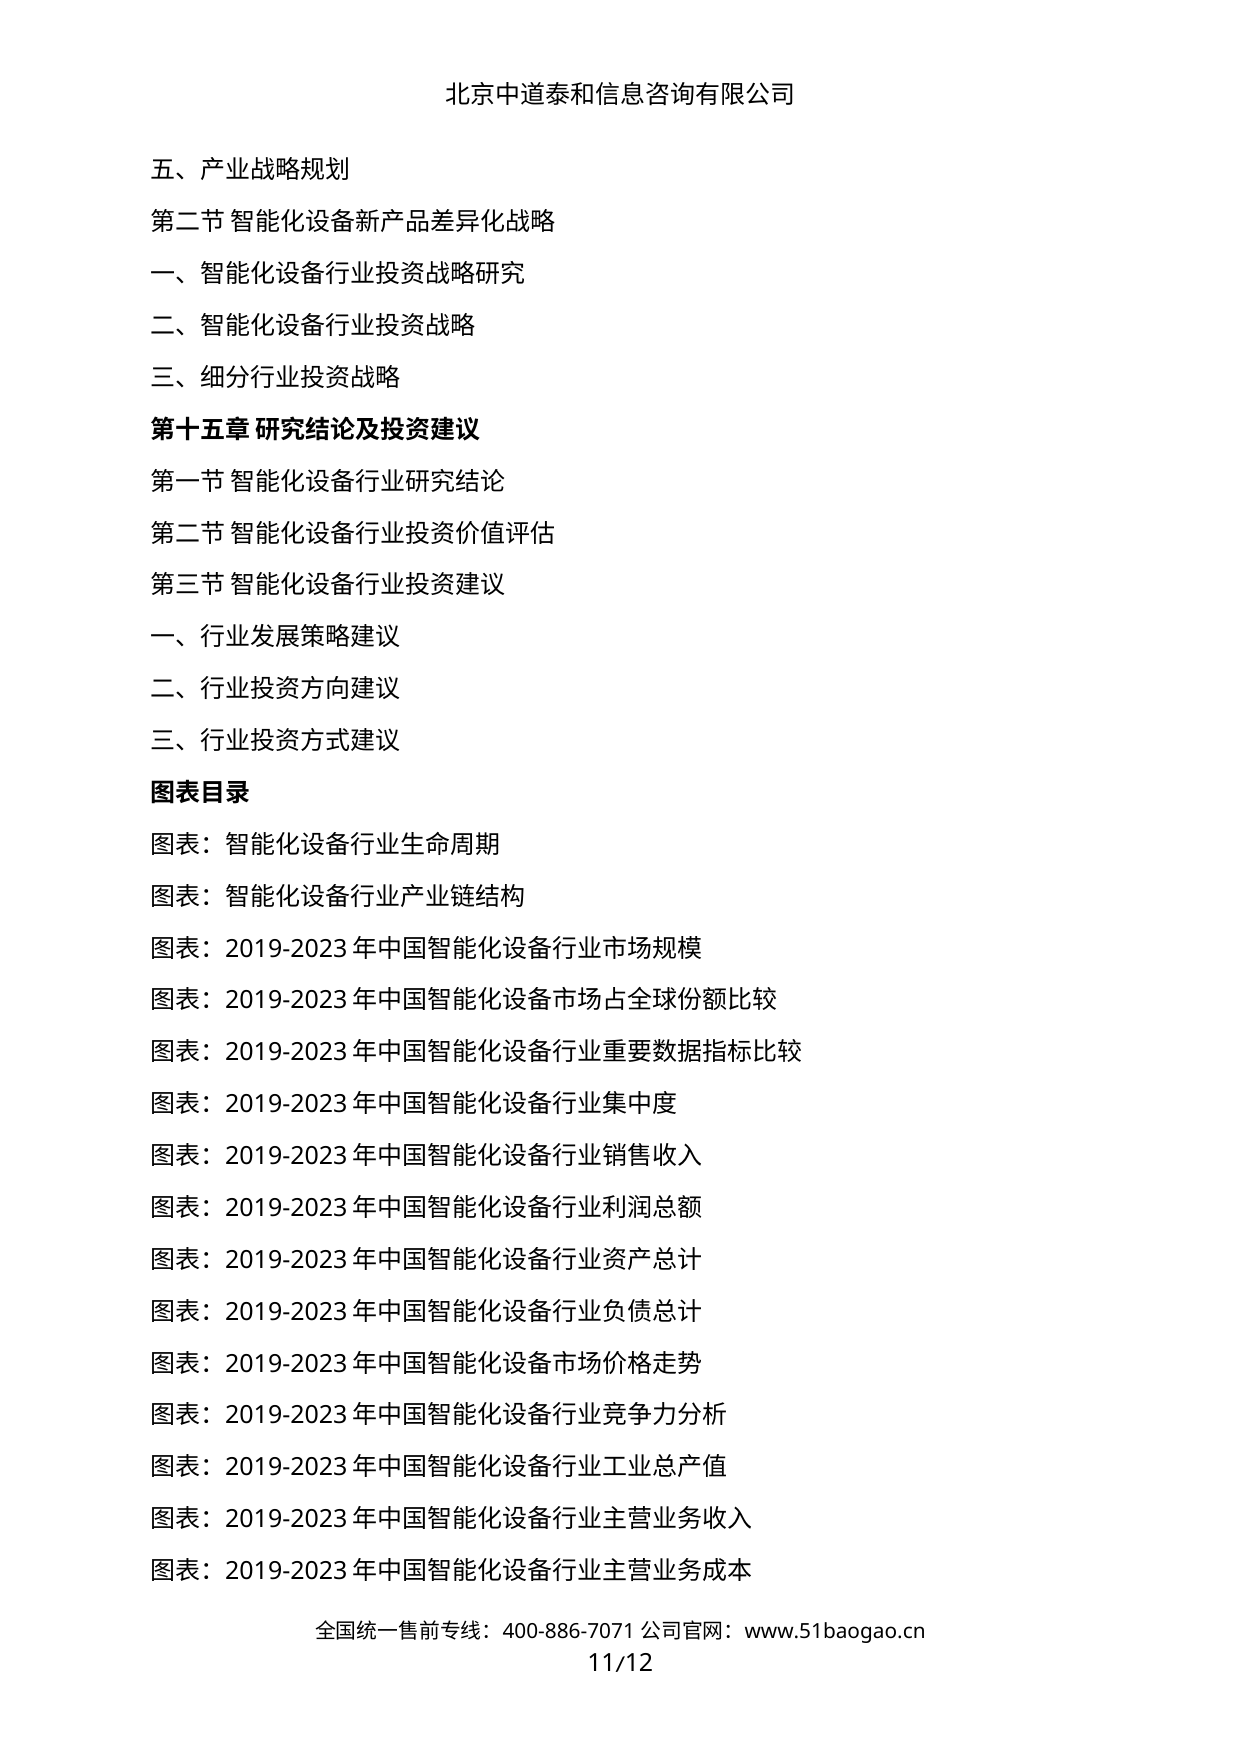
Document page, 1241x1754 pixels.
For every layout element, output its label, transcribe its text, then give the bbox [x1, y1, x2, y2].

text 图表：2019-2023年中国智能化设备行业工业总产值 [150, 1447, 1090, 1483]
text 第二节 智能化设备行业投资价值评估 [150, 513, 1090, 549]
text 五、产业战略规划 [150, 150, 1090, 186]
text 图表：2019-2023年中国智能化设备行业竞争力分析 [150, 1395, 1090, 1431]
text 第十五章 研究结论及投资建议 [150, 409, 1090, 446]
text 第一节 智能化设备行业研究结论 [150, 461, 1090, 497]
text 二、智能化设备行业投资战略 [150, 306, 1090, 342]
text 图表：2019-2023年中国智能化设备市场占全球份额比较 [150, 980, 1090, 1016]
text 图表：2019-2023年中国智能化设备行业销售收入 [150, 1136, 1090, 1172]
text 第二节 智能化设备新产品差异化战略 [150, 202, 1090, 238]
text 图表：智能化设备行业产业链结构 [150, 876, 1090, 912]
text 图表：2019-2023年中国智能化设备市场价格走势 [150, 1343, 1090, 1379]
text 图表：2019-2023年中国智能化设备行业主营业务收入 [150, 1499, 1090, 1535]
text 图表：2019-2023年中国智能化设备行业重要数据指标比较 [150, 1032, 1090, 1068]
text 第三节 智能化设备行业投资建议 [150, 565, 1090, 601]
text 图表：2019-2023年中国智能化设备行业市场规模 [150, 928, 1090, 964]
text 三、细分行业投资战略 [150, 357, 1090, 394]
text 图表：智能化设备行业生命周期 [150, 824, 1090, 861]
text 图表：2019-2023年中国智能化设备行业集中度 [150, 1084, 1090, 1120]
text 图表：2019-2023年中国智能化设备行业利润总额 [150, 1187, 1090, 1224]
text 图表：2019-2023年中国智能化设备行业负债总计 [150, 1291, 1090, 1327]
text 一、行业发展策略建议 [150, 617, 1090, 653]
text 图表目录 [150, 772, 1090, 809]
text 图表：2019-2023年中国智能化设备行业资产总计 [150, 1239, 1090, 1276]
text 图表：2019-2023年中国智能化设备行业主营业务成本 [150, 1551, 1090, 1587]
text 三、行业投资方式建议 [150, 721, 1090, 757]
text 一、智能化设备行业投资战略研究 [150, 254, 1090, 290]
text 二、行业投资方向建议 [150, 669, 1090, 705]
